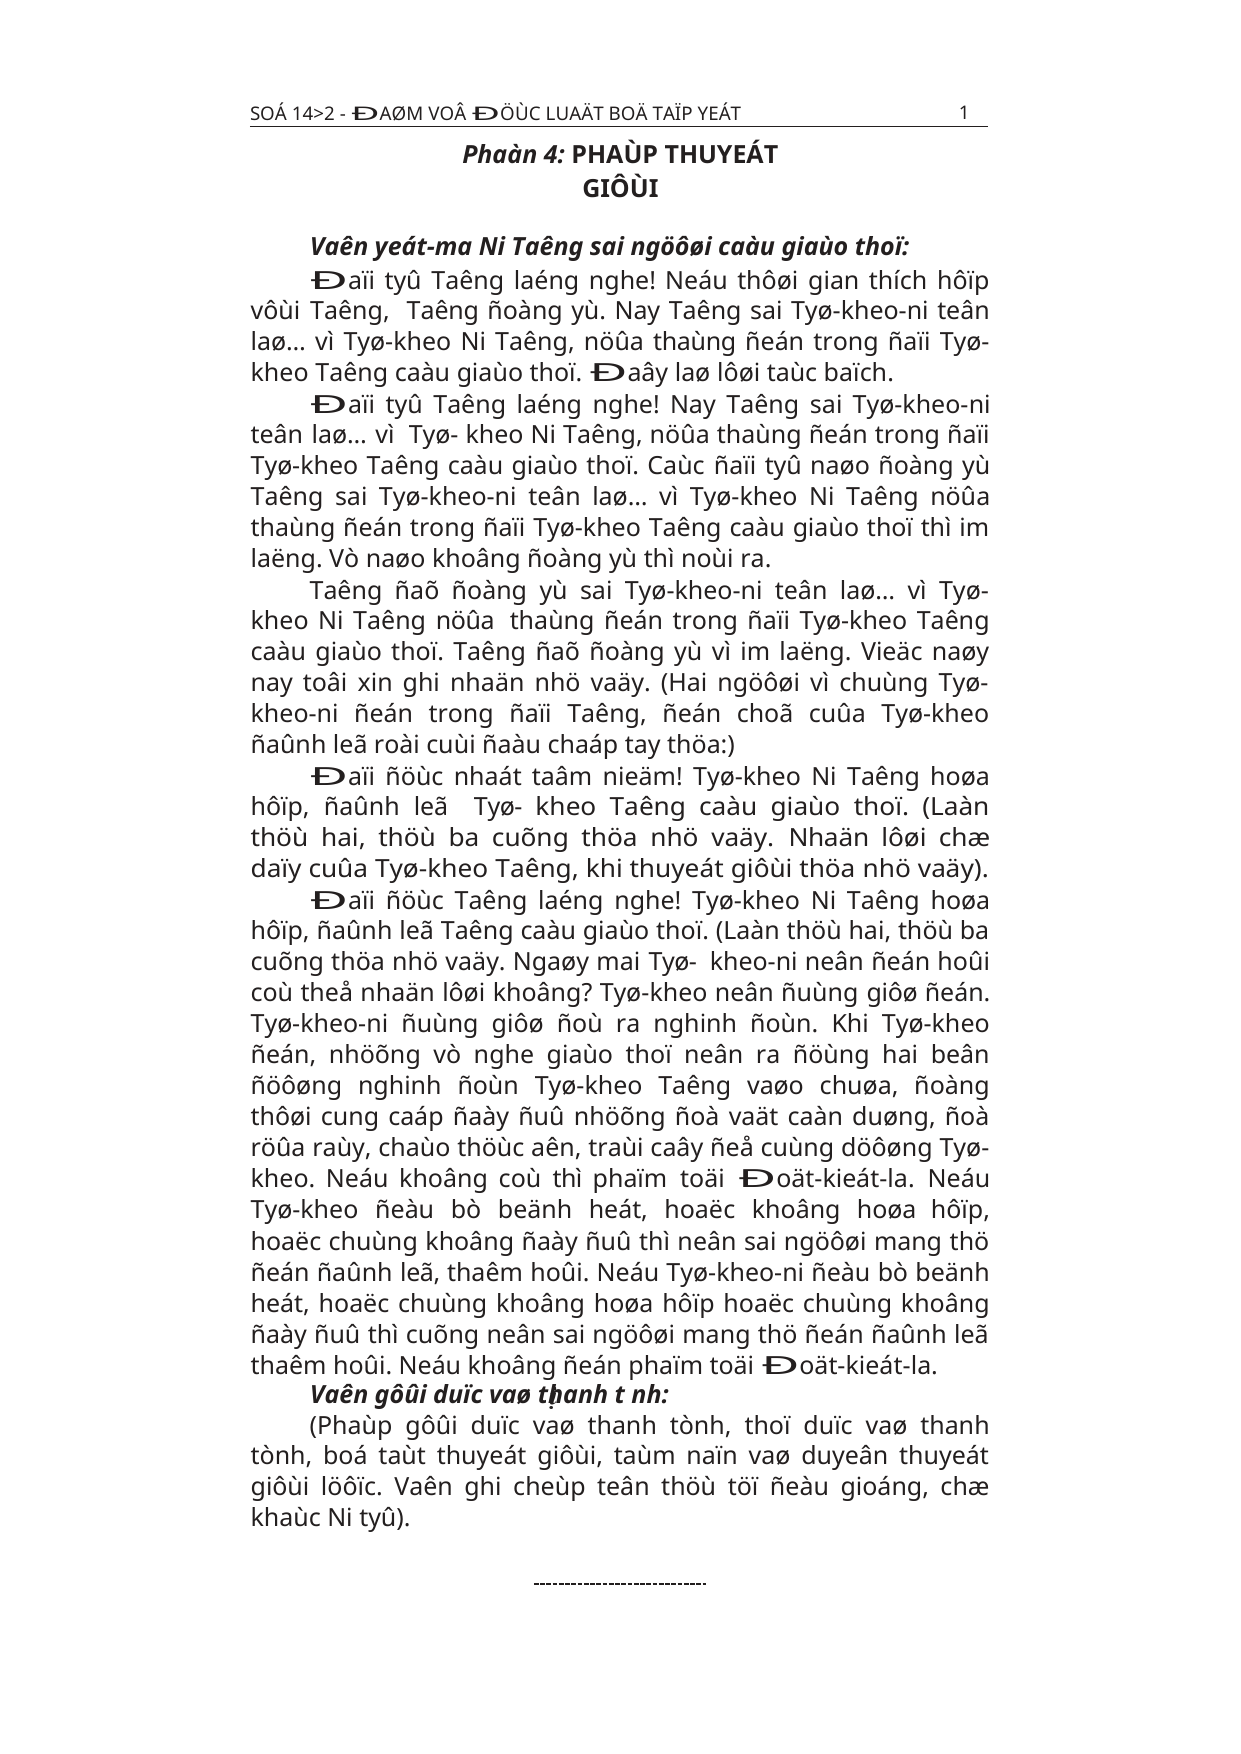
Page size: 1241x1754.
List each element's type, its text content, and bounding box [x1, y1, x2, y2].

text Ðaïi ñöùc nhaát taâm nieäm! Tyø-kheo Ni Taêng hoøa hôïp, ñaûnh leã Tyø- kheo Taêng caàu giaùo thoï. (Laàn thöù hai, thöù ba cuõng thöa nhö vaäy. Nhaän lôøi chæ daïy cuûa Tyø-kheo Taêng, khi thuyeát giôùi thöa nhö vaäy). [250, 761, 990, 885]
text Ðaïi ñöùc Taêng laéng nghe! Tyø-kheo Ni Taêng hoøa hôïp, ñaûnh leã Taêng caàu giaùo thoï. (Laàn thöù hai, thöù ba cuõng thöa nhö vaäy. Ngaøy mai Tyø- kheo-ni neân ñeán hoûi coù theå nhaän lôøi khoâng? Tyø-kheo neân ñuùng giôø ñeán. Tyø-kheo-ni ñuùng giôø ñoù ra nghinh ñoùn. Khi Tyø-kheo ñeán, nhöõng vò nghe giaùo thoï neân ra ñöùng hai beân ñöôøng nghinh ñoùn Tyø-kheo Taêng vaøo chuøa, ñoàng thôøi cung caáp ñaày ñuû nhöõng ñoà vaät caàn duøng, ñoà röûa raùy, chaùo thöùc aên, traùi caây ñeå cuùng döôøng Tyø-kheo. Neáu khoâng coù thì phaïm toäi Ðoät-kieát-la. Neáu Tyø-kheo ñeàu bò beänh heát, hoaëc khoâng hoøa hôïp, hoaëc chuùng khoâng ñaày ñuû thì neân sai ngöôøi mang thö ñeán ñaûnh leã, thaêm hoûi. Neáu Tyø-kheo-ni ñeàu bò beänh heát, hoaëc chuùng khoâng hoøa hôïp hoaëc chuùng khoâng ñaày ñuû thì cuõng neân sai ngöôøi mang thö ñeán ñaûnh leã thaêm hoûi. Neáu khoâng ñeán phaïm toäi Ðoät-kieát-la. [250, 885, 990, 1381]
text (Phaùp gôûi duïc vaø thanh tònh, thoï duïc vaø thanh tònh, boá taùt thuyeát giôùi, taùm naïn vaø duyeân thuyeát giôùi löôïc. Vaên ghi cheùp teân thöù töï ñeàu gioáng, chæ khaùc Ni tyû). [250, 1409, 990, 1534]
subtitle Vaên gôûi duïc vaø thanh t nh: [309, 1381, 1065, 1409]
text Ðaïi tyû Taêng laéng nghe! Neáu thôøi gian thích hôïp vôùi Taêng, Taêng ñoàng yù. Nay Taêng sai Tyø-kheo-ni teân laø… vì Tyø-kheo Ni Taêng, nöûa thaùng ñeán trong ñaïi Tyø-kheo Taêng caàu giaùo thoï. Ðaây laø lôøi taùc baïch. [250, 264, 990, 388]
subtitle Vaên yeát-ma Ni Taêng sai ngöôøi caàu giaùo thoï: [309, 230, 1065, 262]
text Taêng ñaõ ñoàng yù sai Tyø-kheo-ni teân laø… vì Tyø-kheo Ni Taêng nöûa thaùng ñeán trong ñaïi Tyø-kheo Taêng caàu giaùo thoï. Taêng ñaõ ñoàng yù vì im laëng. Vieäc naøy nay toâi xin ghi nhaän nhö vaäy. (Hai ngöôøi vì chuùng Tyø- kheo-ni ñeán trong ñaïi Taêng, ñeán choã cuûa Tyø-kheo ñaûnh leã roài cuùi ñaàu chaáp tay thöa:) [250, 574, 990, 761]
text Ðaïi tyû Taêng laéng nghe! Nay Taêng sai Tyø-kheo-ni teân laø… vì Tyø- kheo Ni Taêng, nöûa thaùng ñeán trong ñaïi Tyø-kheo Taêng caàu giaùo thoï. Caùc ñaïi tyû naøo ñoàng yù Taêng sai Tyø-kheo-ni teân laø… vì Tyø-kheo Ni Taêng nöûa thaùng ñeán trong ñaïi Tyø-kheo Taêng caàu giaùo thoï thì im laëng. Vò naøo khoâng ñoàng yù thì noùi ra. [250, 388, 990, 574]
text Phaàn 4: PHAÙP THUYEÁT GIÔÙI [449, 136, 792, 204]
